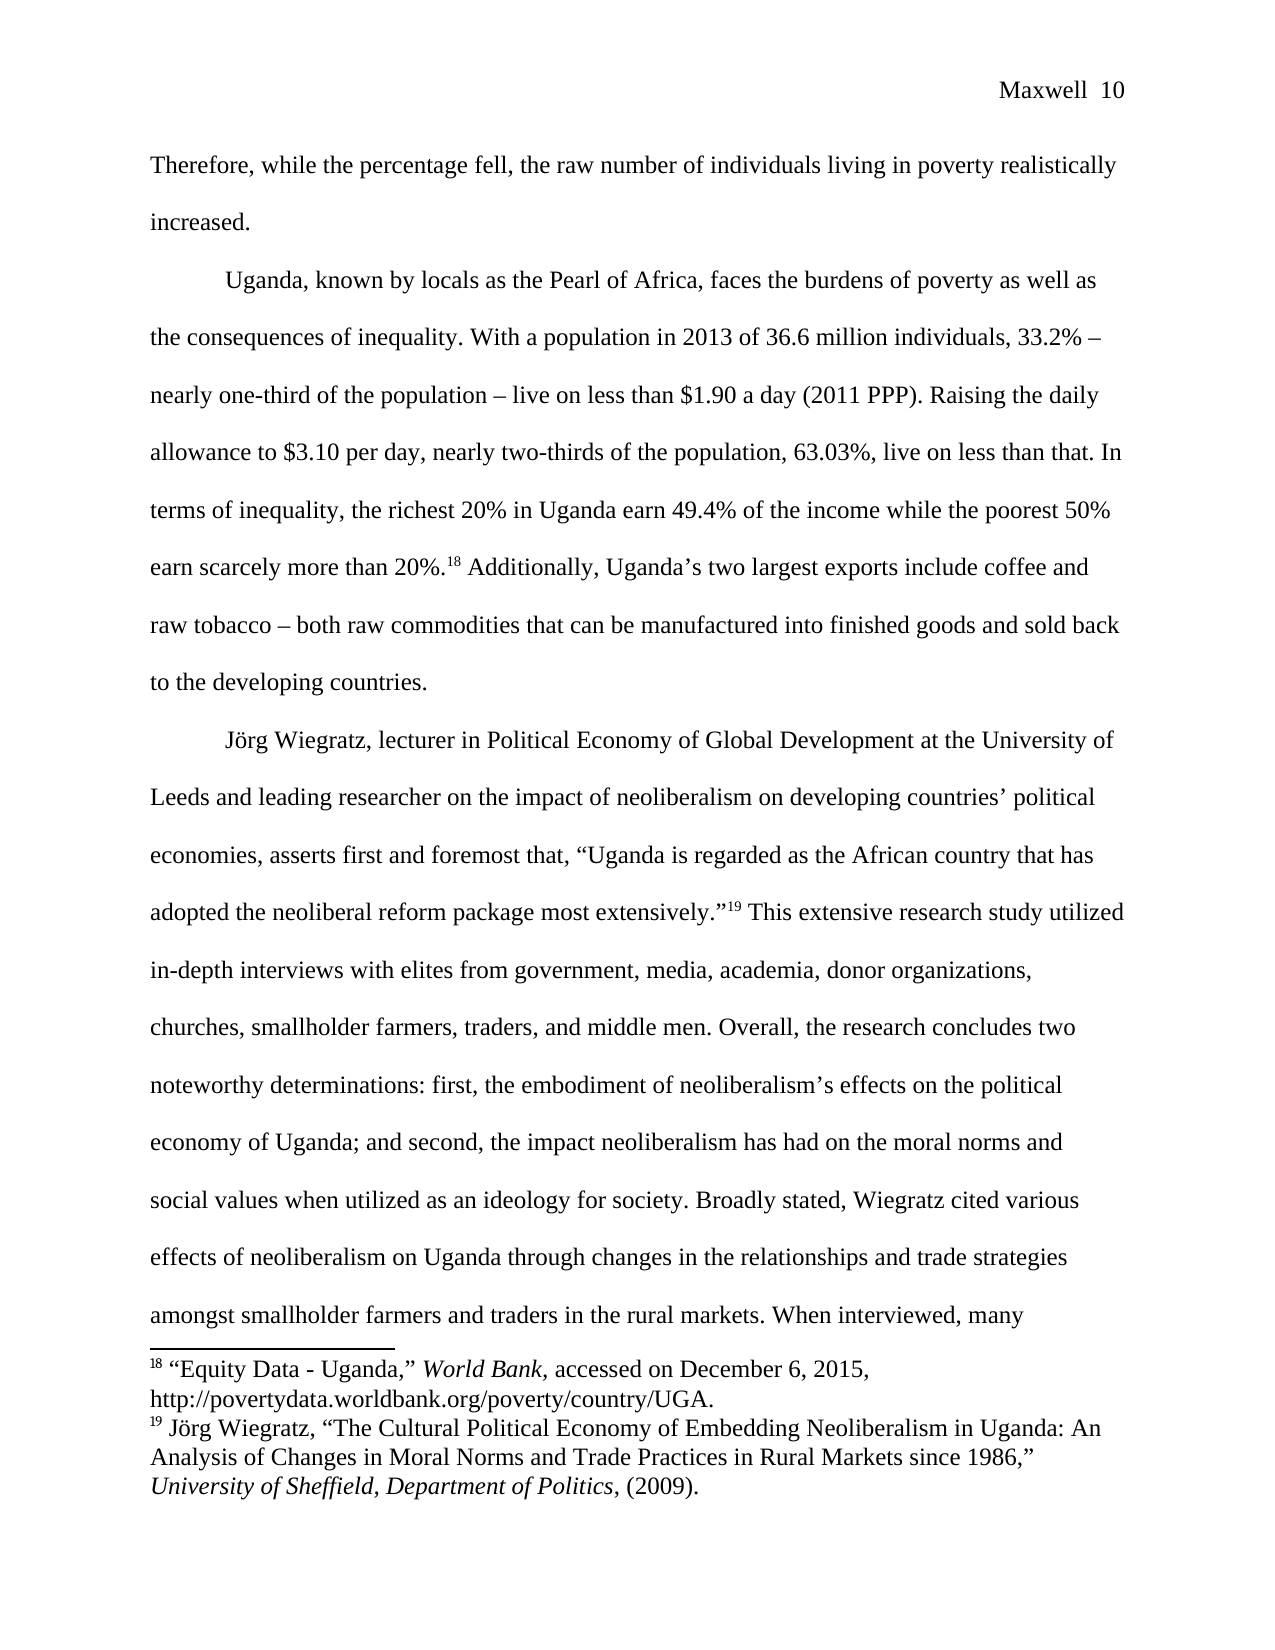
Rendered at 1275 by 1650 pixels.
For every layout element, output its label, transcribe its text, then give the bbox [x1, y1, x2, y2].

text Uganda, known by locals as the Pearl of Africa, faces the burdens of poverty as well as the consequences of inequality. With a population in 2013 of 36.6 million individuals, 33.2% –nearly one-third of the population – live on less than $1.90 a day (2011 PPP). Raising the daily allowance to $3.10 per day, nearly two-thirds of the population, 63.03%, live on less than that. In terms of inequality, the richest 20% in Uganda earn 49.4% of the income while the poorest 50% earn scarcely more than 20%. Additionally, Uganda’s two largest exports include coffee and raw tobacco – both raw commodities that can be manufactured into finished goods and sold back to the developing countries. [150, 265, 1125, 696]
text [150, 725, 1125, 1329]
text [150, 150, 1125, 236]
